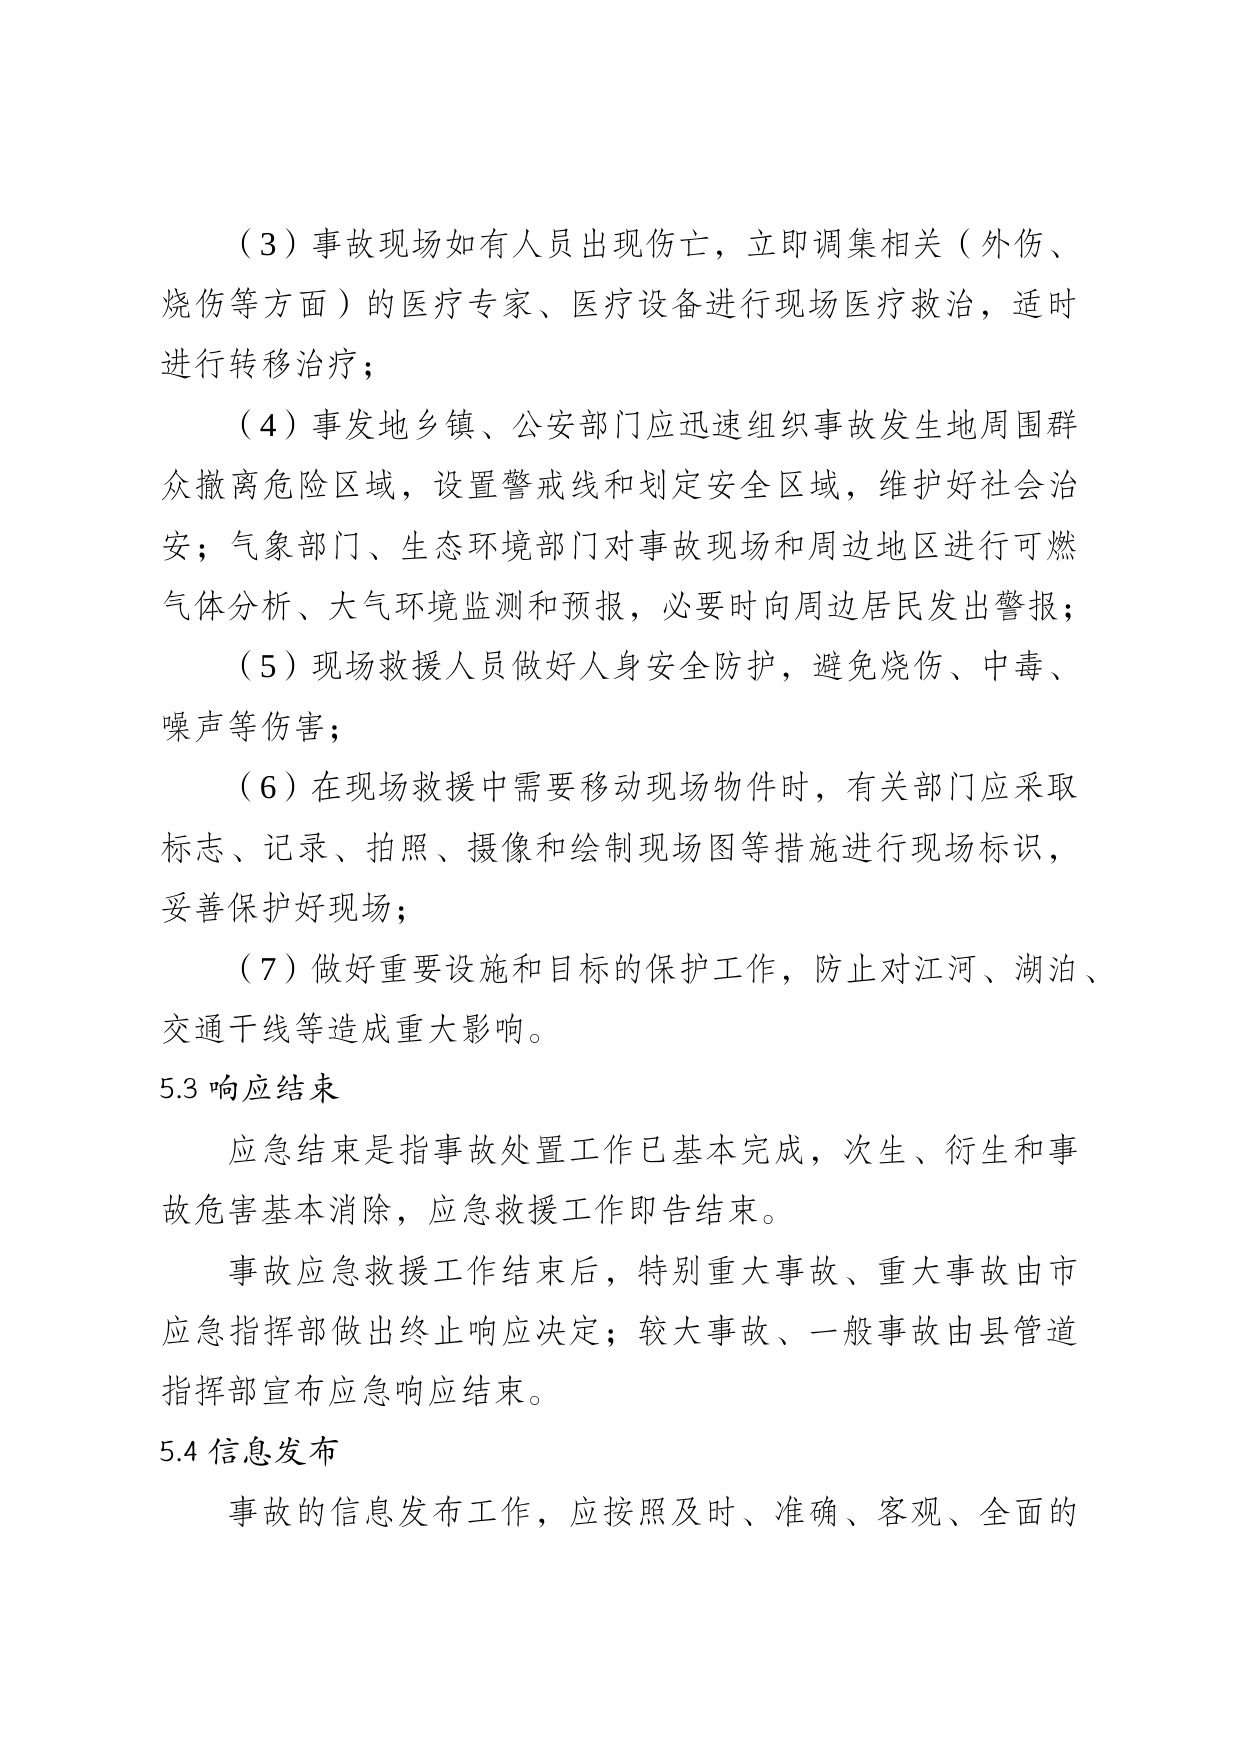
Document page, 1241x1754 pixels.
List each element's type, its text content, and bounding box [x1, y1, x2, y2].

text 事故应急救援工作结束后，特别重大事故、重大事故由市应急指挥部做出终止响应决定；较大事故、一般事故由县管道指挥部宣布应急响应结束。 [159, 1234, 1081, 1415]
text （5）现场救援人员做好人身安全防护，避免烧伤、中毒、噪声等伤害； [159, 629, 1081, 750]
text （4）事发地乡镇、公安部门应迅速组织事故发生地周围群众撤离危险区域，设置警戒线和划定安全区域，维护好社会治安；气象部门、生态环境部门对事故现场和周边地区进行可燃气体分析、大气环境监测和预报，必要时向周边居民发出警报； [159, 388, 1081, 629]
subtitle 5.4 信息发布 [159, 1415, 1081, 1475]
text （7）做好重要设施和目标的保护工作，防止对江河、湖泊、交通干线等造成重大影响。 [159, 932, 1081, 1052]
text （3）事故现场如有人员出现伤亡，立即调集相关（外伤、烧伤等方面）的医疗专家、医疗设备进行现场医疗救治，适时进行转移治疗； [159, 207, 1081, 388]
subtitle 5.3 响应结束 [159, 1052, 1081, 1113]
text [159, 1475, 1081, 1536]
text 应急结束是指事故处置工作已基本完成，次生、衍生和事故危害基本消除，应急救援工作即告结束。 [159, 1113, 1081, 1234]
text （6）在现场救援中需要移动现场物件时，有关部门应采取标志、记录、拍照、摄像和绘制现场图等措施进行现场标识，妥善保护好现场； [159, 750, 1081, 932]
